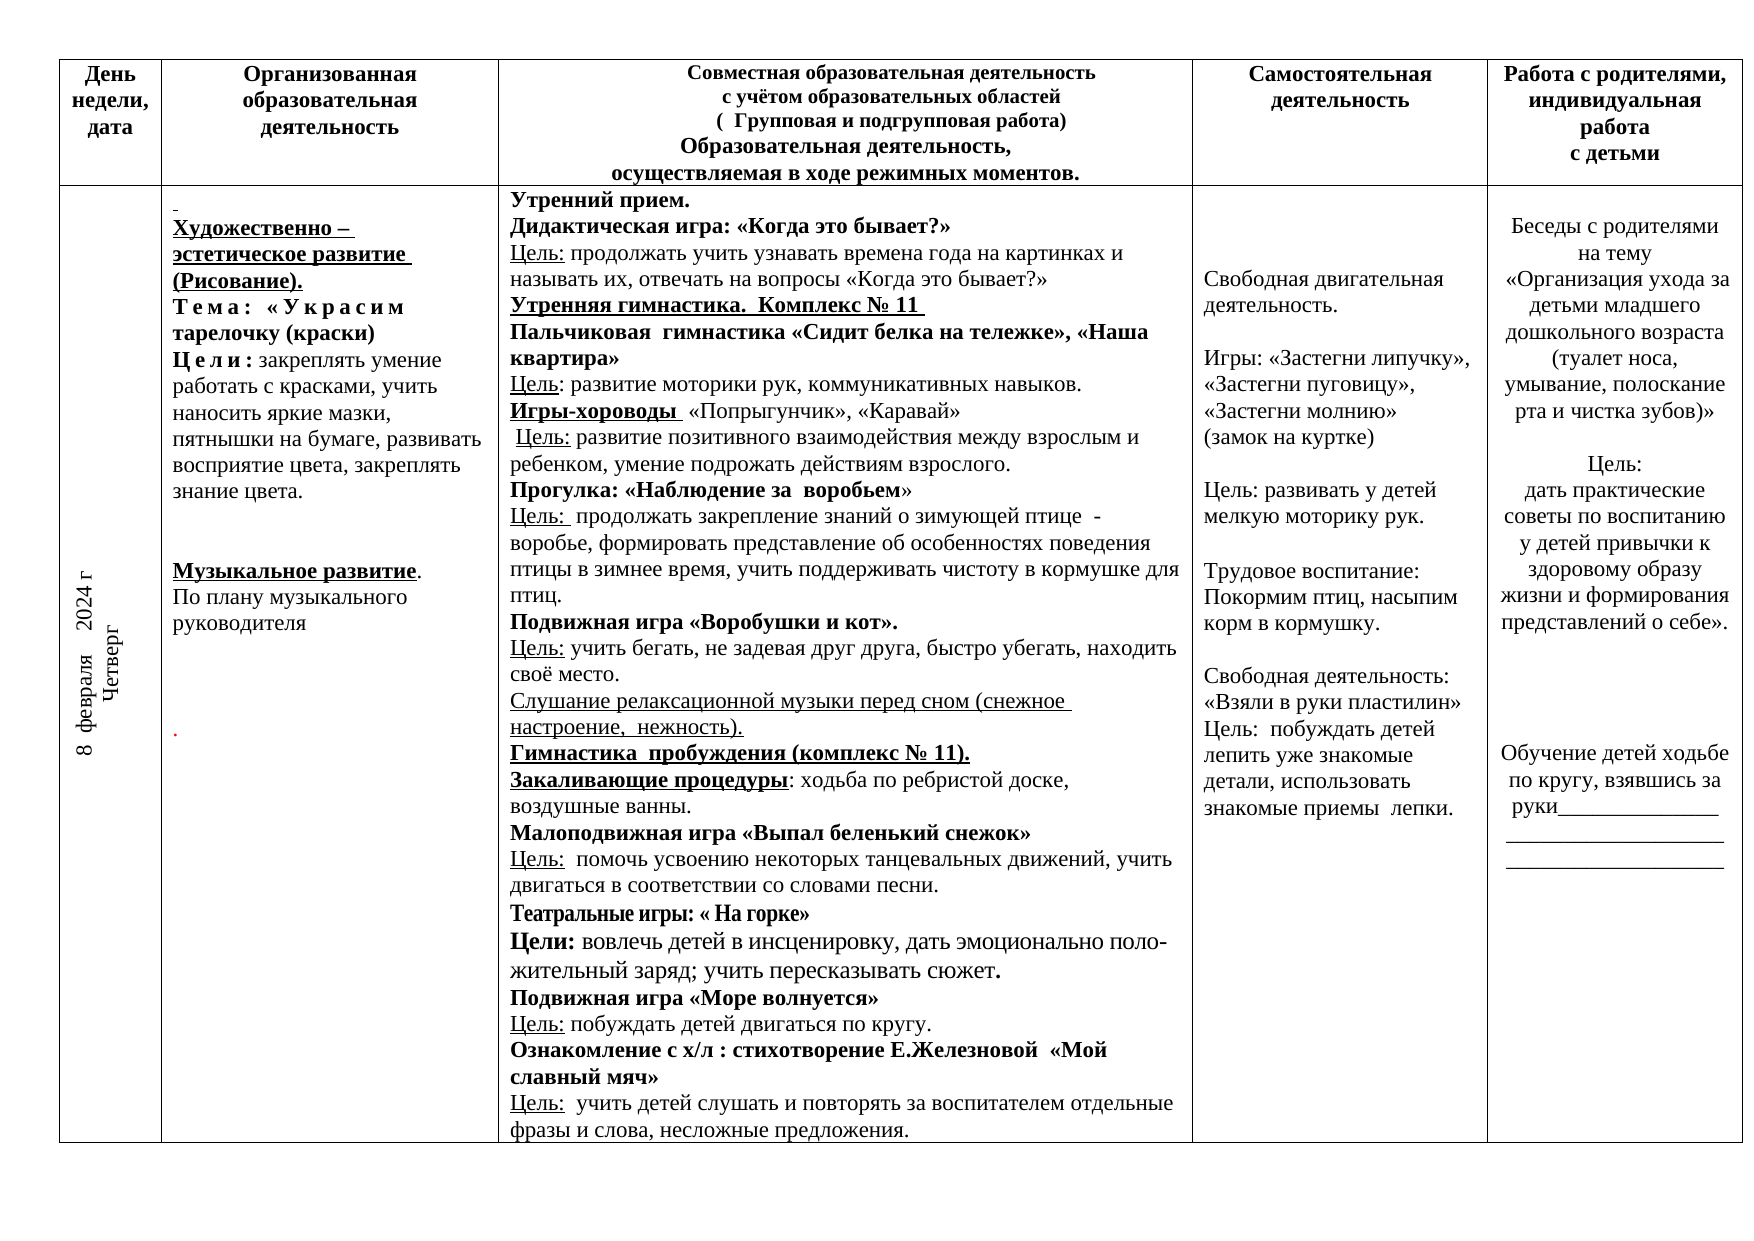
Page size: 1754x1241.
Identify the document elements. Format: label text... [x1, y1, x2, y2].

table_cell Организованная образовательная деятельность [162, 60, 498, 185]
table_cell Свободная двигательная деятельность. Игры: «Застегни липучку», «Застегни пуговицу», «Застегни молнию» (замок на куртке) Цель: развивать у детей мелкую моторику рук. Трудовое воспитание: Покормим птиц, насыпим корм в кормушку. Свободная деятельность: «Взяли в руки пластилин» Цель: побуждать детей лепить уже знакомые детали, использовать знакомые приемы лепки. [1193, 186, 1487, 1142]
table_cell 8 февраля 2024 г Четверг [60, 186, 161, 1142]
table_cell Самостоятельная деятельность [1193, 60, 1487, 185]
table_cell Утренний прием. Дидактическая игра: «Когда это бывает?» Цель: продолжать учить узнавать времена года на картинках и называть их, отвечать на вопросы «Когда это бывает?» Утренняя гимнастика. Комплекс № 11 Пальчиковая гимнастика «Сидит белка на тележке», «Наша квартира» Цель: развитие моторики рук, коммуникативных навыков. Игры-хороводы «Попрыгунчик», «Каравай» Цель: развитие позитивного взаимодействия между взрослым и ребенком, умение подрожать действиям взрослого. Прогулка: «Наблюдение за воробьем» Цель: продолжать закрепление знаний о зимующей птице - воробье, формировать представление об особенностях поведения птицы в зимнее время, учить поддерживать чистоту в кормушке для птиц. Подвижная игра «Воробушки и кот». Цель: учить бегать, не задевая друг друга, быстро убегать, находить своё место. Слушание релаксационной музыки перед сном (снежное настроение, нежность). Гимнастика пробуждения (комплекс № 11). Закаливающие процедуры: ходьба по ребристой доске, воздушные ванны. Малоподвижная игра «Выпал беленький снежок» Цель: помочь усвоению некоторых танцевальных движений, учить двигаться в соответствии со словами песни. Театральные игры: « На горке» Цели: вовлечь детей в инсценировку, дать эмоционально положительный заряд; учить пересказывать сюжет. Подвижная игра «Море волнуется» Цель: побуждать детей двигаться по кругу. Ознакомление с х/л : стихотворение Е.Железновой «Мой славный мяч» Цель: учить детей слушать и повторять за воспитателем отдельные фразы и слова, несложные предложения. [499, 186, 1192, 1142]
table_cell Художественно – эстетическое развитие (Рисование). Тема: «Украсим тарелочку (краски) Цели: закреплять умение работать с красками, учить наносить яркие мазки, пятнышки на бумаге, развивать восприятие цвета, закреплять знание цвета. Музыкальное развитие. По плану музыкального руководителя . [162, 186, 498, 1142]
table_cell Совместная образовательная деятельность с учётом образовательных областей ( Групповая и подгрупповая работа) Образовательная деятельность, осуществляемая в ходе режимных моментов. [499, 60, 1192, 185]
table_cell Работа с родителями, индивидуальная работа с детьми [1488, 60, 1742, 185]
table_cell День недели, дата [60, 60, 161, 185]
table_cell Беседы с родителями на тему «Организация ухода за детьми младшего дошкольного возраста (туалет носа, умывание, полоскание рта и чистка зубов)» Цель: дать практические советы по воспитанию у детей привычки к здоровому образу жизни и формирования представлений о себе». Обучение детей ходьбе по кругу, взявшись за руки______________ ___________________ ___________________ [1488, 186, 1742, 1142]
